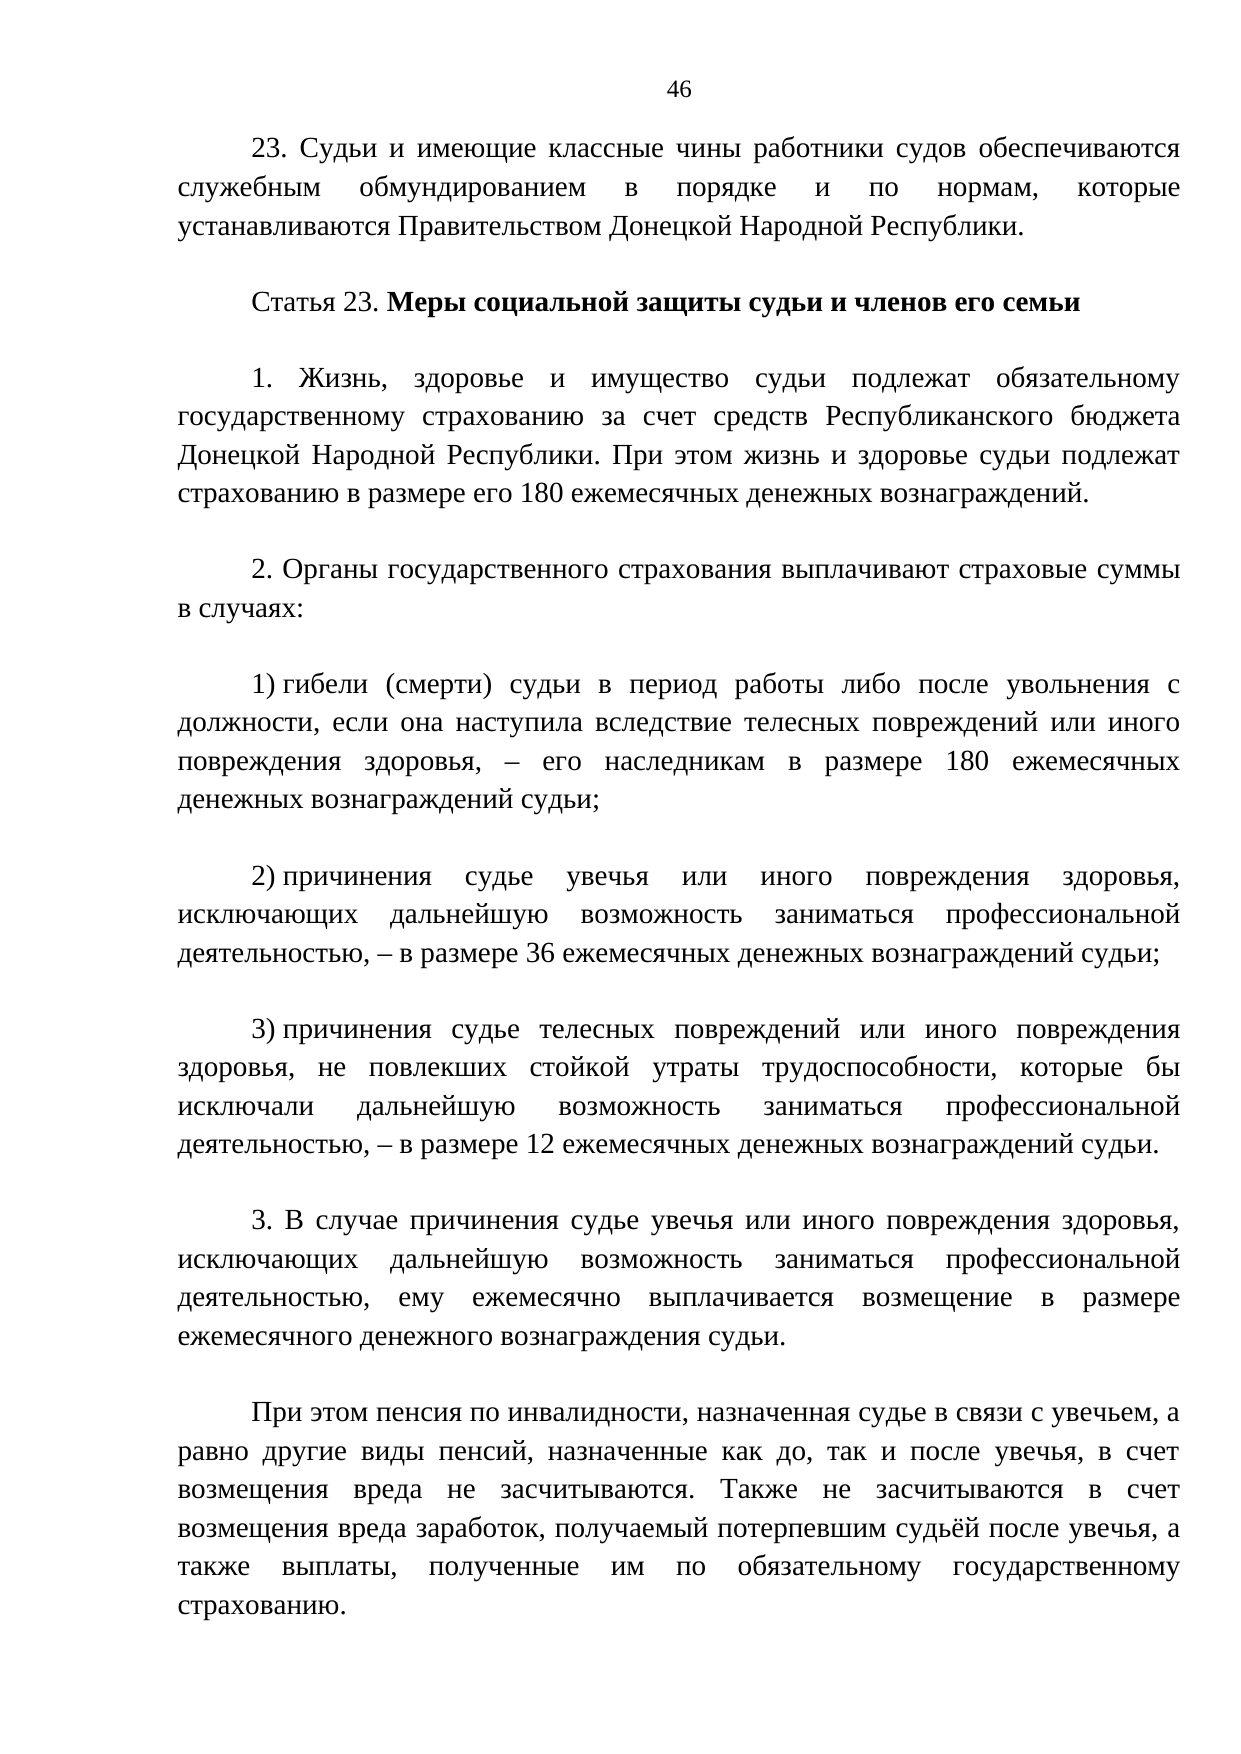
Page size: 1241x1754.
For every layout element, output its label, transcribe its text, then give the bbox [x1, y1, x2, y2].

text 23. Судьи и имеющие классные чины работники судов обеспечиваются служебным обмундированием в порядке и по нормам, которые устанавливаются Правительством Донецкой Народной Республики. [177, 131, 1181, 241]
text 1) гибели (смерти) судьи в период работы либо после увольнения с должности, если она наступила вследствие телесных повреждений или иного повреждения здоровья, – его наследникам в размере 180 ежемесячных денежных вознаграждений судьи; [177, 666, 1181, 815]
text 2. Органы государственного страхования выплачивают страховые суммы в случаях: [177, 551, 1181, 623]
text При этом пенсия по инвалидности, назначенная судье в связи с увечьем, а равно другие виды пенсий, назначенные как до, так и после увечья, в счет возмещения вреда не засчитываются. Также не засчитываются в счет возмещения вреда заработок, получаемый потерпевшим судьёй после увечья, а также выплаты, полученные им по обязательному государственному страхованию. [177, 1394, 1181, 1620]
text 2) причинения судье увечья или иного повреждения здоровья, исключающих дальнейшую возможность заниматься профессиональной деятельностью, – в размере 36 ежемесячных денежных вознаграждений судьи; [177, 858, 1181, 968]
text Статья 23. Меры социальной защиты судьи и членов его семьи [177, 284, 1181, 317]
text 1. Жизнь, здоровье и имущество судьи подлежат обязательному государственному страхованию за счет средств Республиканского бюджета Донецкой Народной Республики. При этом жизнь и здоровье судьи подлежат страхованию в размере его 180 ежемесячных денежных вознаграждений. [177, 360, 1181, 509]
text 3) причинения судье телесных повреждений или иного повреждения здоровья, не повлекших стойкой утраты трудоспособности, которые бы исключали дальнейшую возможность заниматься профессиональной деятельностью, – в размере 12 ежемесячных денежных вознаграждений судьи. [177, 1011, 1181, 1160]
text 3. В случае причинения судье увечья или иного повреждения здоровья, исключающих дальнейшую возможность заниматься профессиональной деятельностью, ему ежемесячно выплачивается возмещение в размере ежемесячного денежного вознаграждения судьи. [177, 1202, 1181, 1352]
